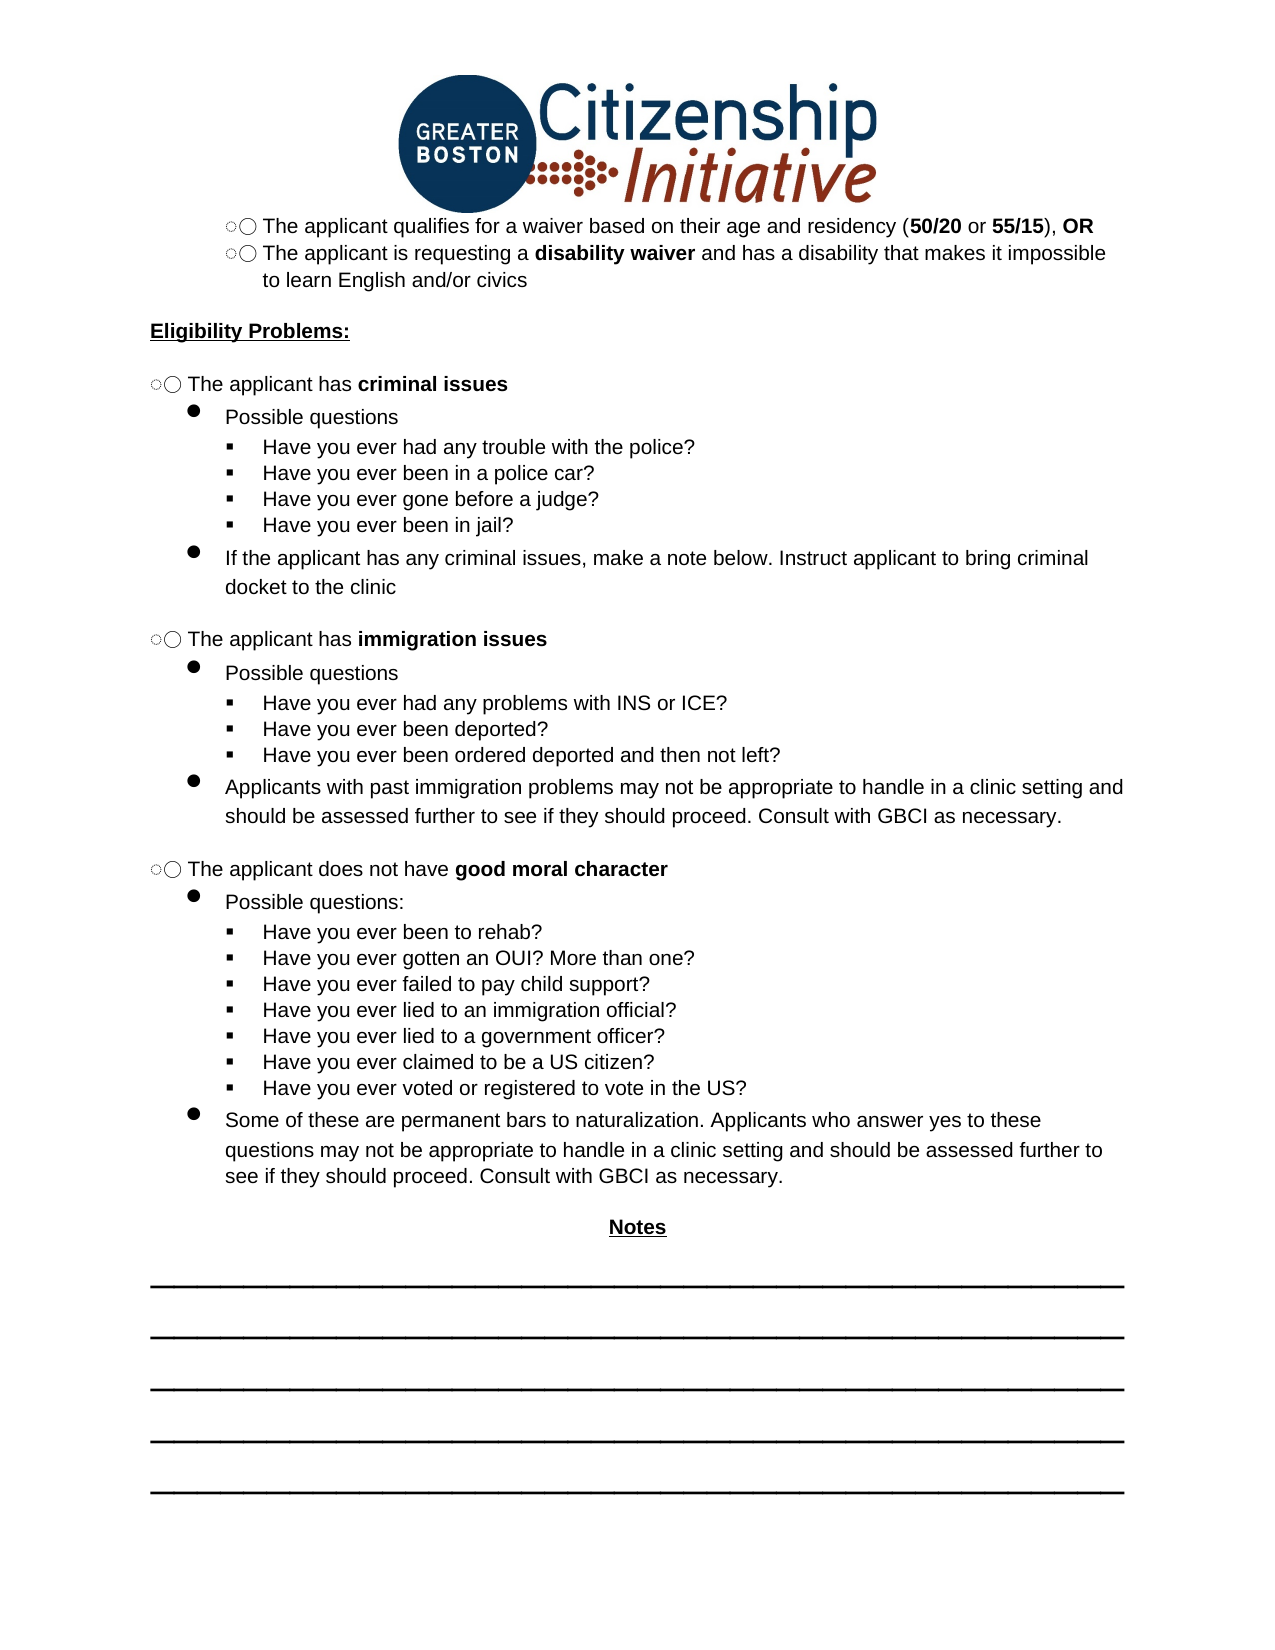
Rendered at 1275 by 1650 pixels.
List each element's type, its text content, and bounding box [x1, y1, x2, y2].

list The applicant is requesting a disability waiver and has a disability that makes it impossible to learn English and/or civics [225, 240, 1125, 292]
list Have you ever been in a police car? [225, 461, 1125, 485]
text Eligibility Problems: [150, 319, 1125, 343]
list Possible questions: [187, 883, 1125, 917]
list Have you ever had any problems with INS or ICE? [225, 691, 1125, 715]
list Have you ever been in jail? [225, 513, 1125, 537]
list Have you ever had any trouble with the police? [225, 435, 1125, 459]
list Have you ever been deported? [225, 717, 1125, 741]
list Have you ever gotten an OUI? More than one? [225, 946, 1125, 970]
text Notes [150, 1215, 1125, 1239]
list Applicants with past immigration problems may not be appropriate to handle in a clinic setting and should be assessed further to see if they should proceed. Consult with GBCI as necessary. [187, 768, 1125, 828]
list The applicant qualifies for a waiver based on their age and residency (50/20 or 55/15), OR [225, 213, 1125, 238]
list The applicant has criminal issues [150, 371, 1125, 396]
list Have you ever lied to an immigration official? [225, 998, 1125, 1022]
list If the applicant has any criminal issues, make a note below. Instruct applicant to bring criminal docket to the clinic [187, 539, 1125, 599]
list Have you ever claimed to be a US citizen? [225, 1050, 1125, 1074]
list Have you ever voted or registered to vote in the US? [225, 1076, 1125, 1100]
list Have you ever lied to a government officer? [225, 1024, 1125, 1048]
list Some of these are permanent bars to naturalization. Applicants who answer yes to these questions may not be appropriate to handle in a clinic setting and should be assessed further to see if they should proceed. Consult with GBCI as necessary. [187, 1102, 1125, 1187]
list Possible questions [187, 654, 1125, 688]
list Have you ever failed to pay child support? [225, 972, 1125, 996]
list The applicant does not have good moral character [150, 856, 1125, 881]
list Have you ever been ordered deported and then not left? [225, 742, 1125, 767]
list Have you ever gone before a judge? [225, 487, 1125, 511]
list The applicant has immigration issues [150, 626, 1125, 652]
list Have you ever been to rehab? [225, 920, 1125, 944]
text __________________________________________________________________________________________________________________________________________________________________________________________________________________ [150, 1241, 1125, 1496]
list Possible questions [187, 398, 1125, 432]
picture [398, 75, 877, 213]
